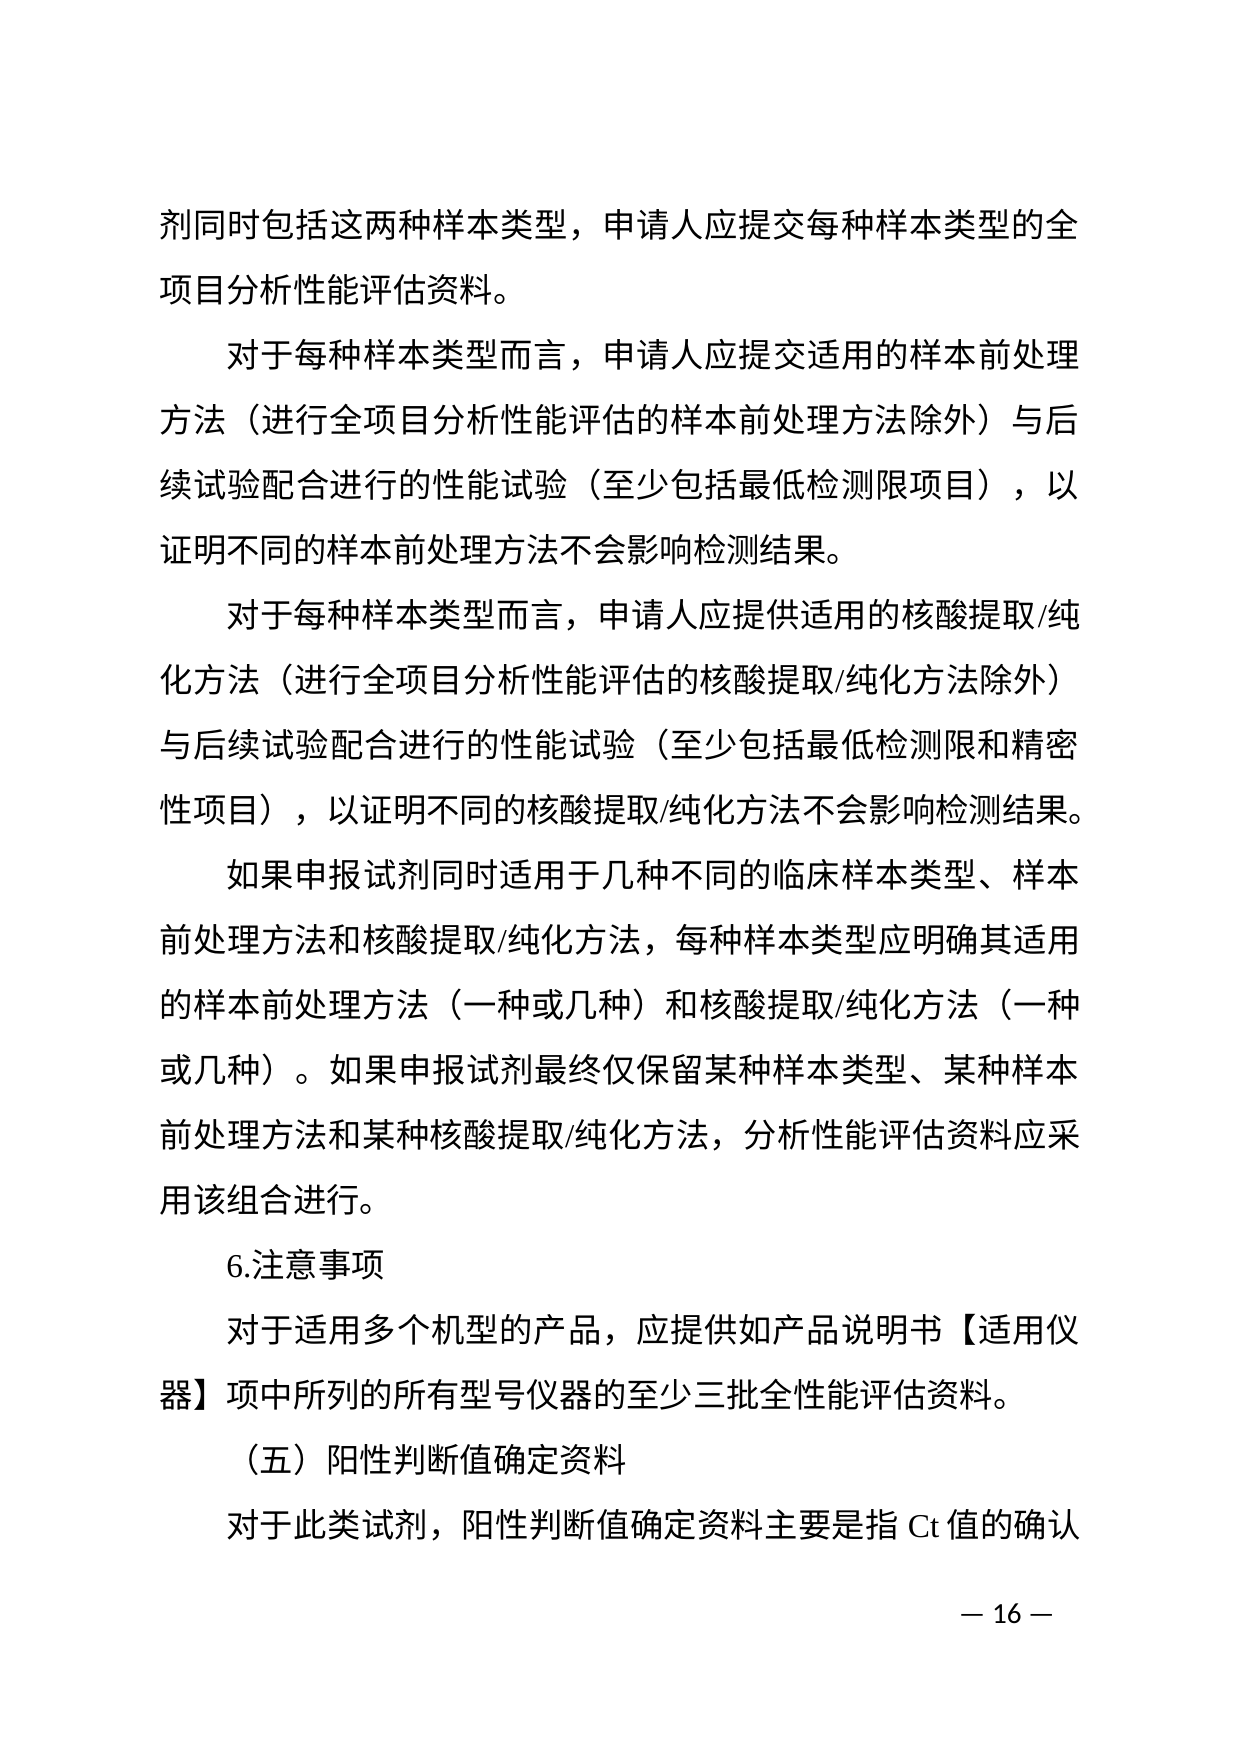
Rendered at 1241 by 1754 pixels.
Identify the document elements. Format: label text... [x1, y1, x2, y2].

text 对于每种样本类型而言，申请人应提供适用的核酸提取/纯化方法（进行全项目分析性能评估的核酸提取/纯化方法除外）与后续试验配合进行的性能试验（至少包括最低检测限和精密性项目），以证明不同的核酸提取/纯化方法不会影响检测结果。 [159, 580, 1081, 840]
text （五）阳性判断值确定资料 [159, 1425, 1081, 1490]
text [159, 1490, 1081, 1555]
text 如果申报试剂同时适用于几种不同的临床样本类型、样本前处理方法和核酸提取/纯化方法，每种样本类型应明确其适用的样本前处理方法（一种或几种）和核酸提取/纯化方法（一种或几种）。如果申报试剂最终仅保留某种样本类型、某种样本前处理方法和某种核酸提取/纯化方法，分析性能评估资料应采用该组合进行。 [159, 840, 1081, 1230]
text 6.注意事项 [159, 1230, 1081, 1295]
text 对于每种样本类型而言，申请人应提交适用的样本前处理方法（进行全项目分析性能评估的样本前处理方法除外）与后续试验配合进行的性能试验（至少包括最低检测限项目），以证明不同的样本前处理方法不会影响检测结果。 [159, 320, 1081, 580]
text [159, 190, 1081, 320]
text 对于适用多个机型的产品，应提供如产品说明书【适用仪器】项中所列的所有型号仪器的至少三批全性能评估资料。 [159, 1295, 1081, 1425]
